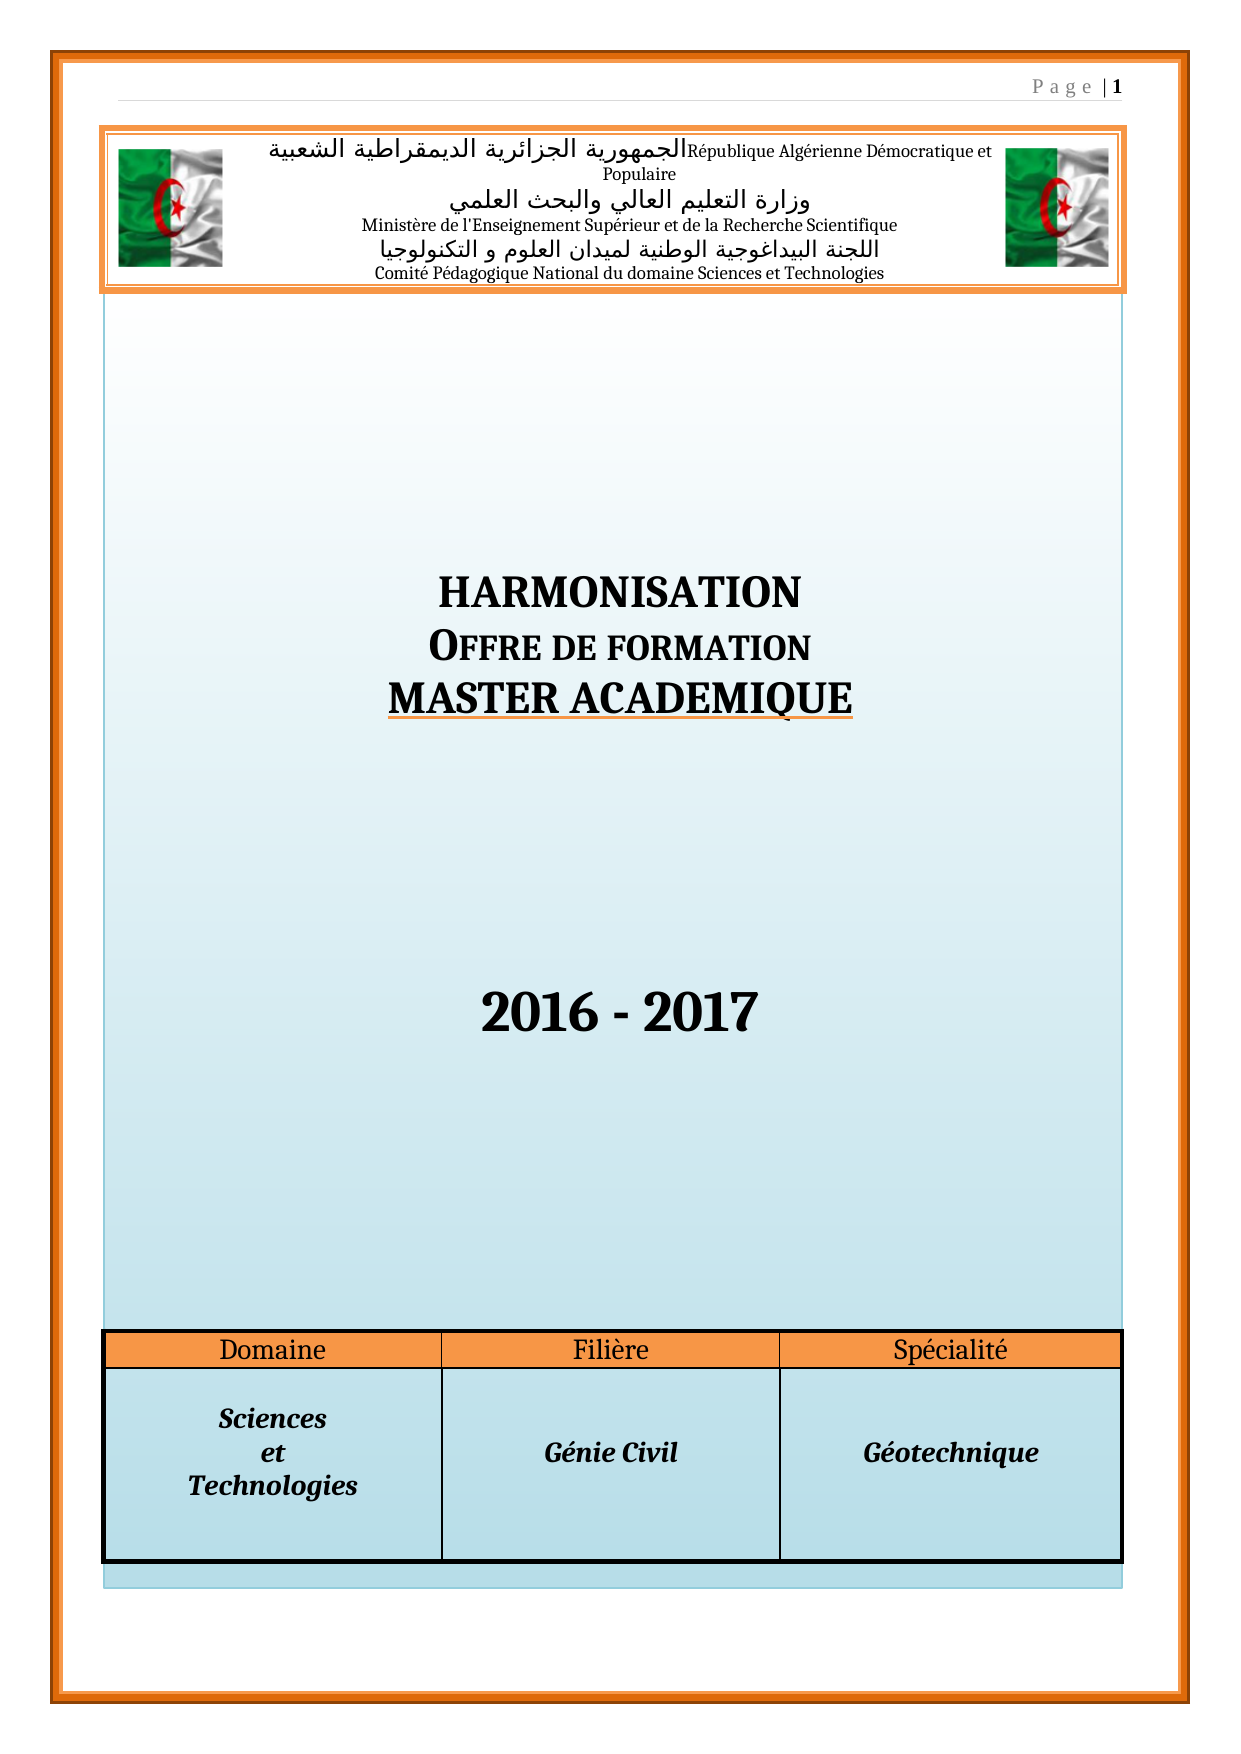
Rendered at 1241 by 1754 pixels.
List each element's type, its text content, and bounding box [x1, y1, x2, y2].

subtitle MASTER ACADEMIQUE [118, 672, 1122, 725]
table_header Filière [442, 1333, 779, 1367]
table_header الجمهورية الجزائرية الديمقراطية الشعبيةRépublique Algérienne Démocratique et Populaire وزارة التعليم العالي والبحث العلمي Ministère de l'Enseignement Supérieur et de la Recherche Scientifique اللجنة البيداغوجية الوطنية لميدان العلوم و التكنولوجيا Comité Pédagogique National du domaine Sciences et Technologies [237, 135, 1004, 284]
table_header [108, 135, 237, 284]
picture [114, 146, 226, 269]
table_header [1004, 135, 1117, 284]
table_header Spécialité [780, 1333, 1120, 1367]
table_cell Géotechnique [781, 1369, 1120, 1559]
title 2016 - 2017 [118, 979, 1122, 1046]
title HARMONISATION [118, 567, 1122, 619]
title Offre de formation [118, 619, 1122, 672]
table_cell Génie Civil [443, 1369, 779, 1559]
table_header Domaine [106, 1333, 441, 1367]
table_cell Sciences et Technologies [106, 1369, 441, 1559]
picture [1003, 145, 1111, 269]
